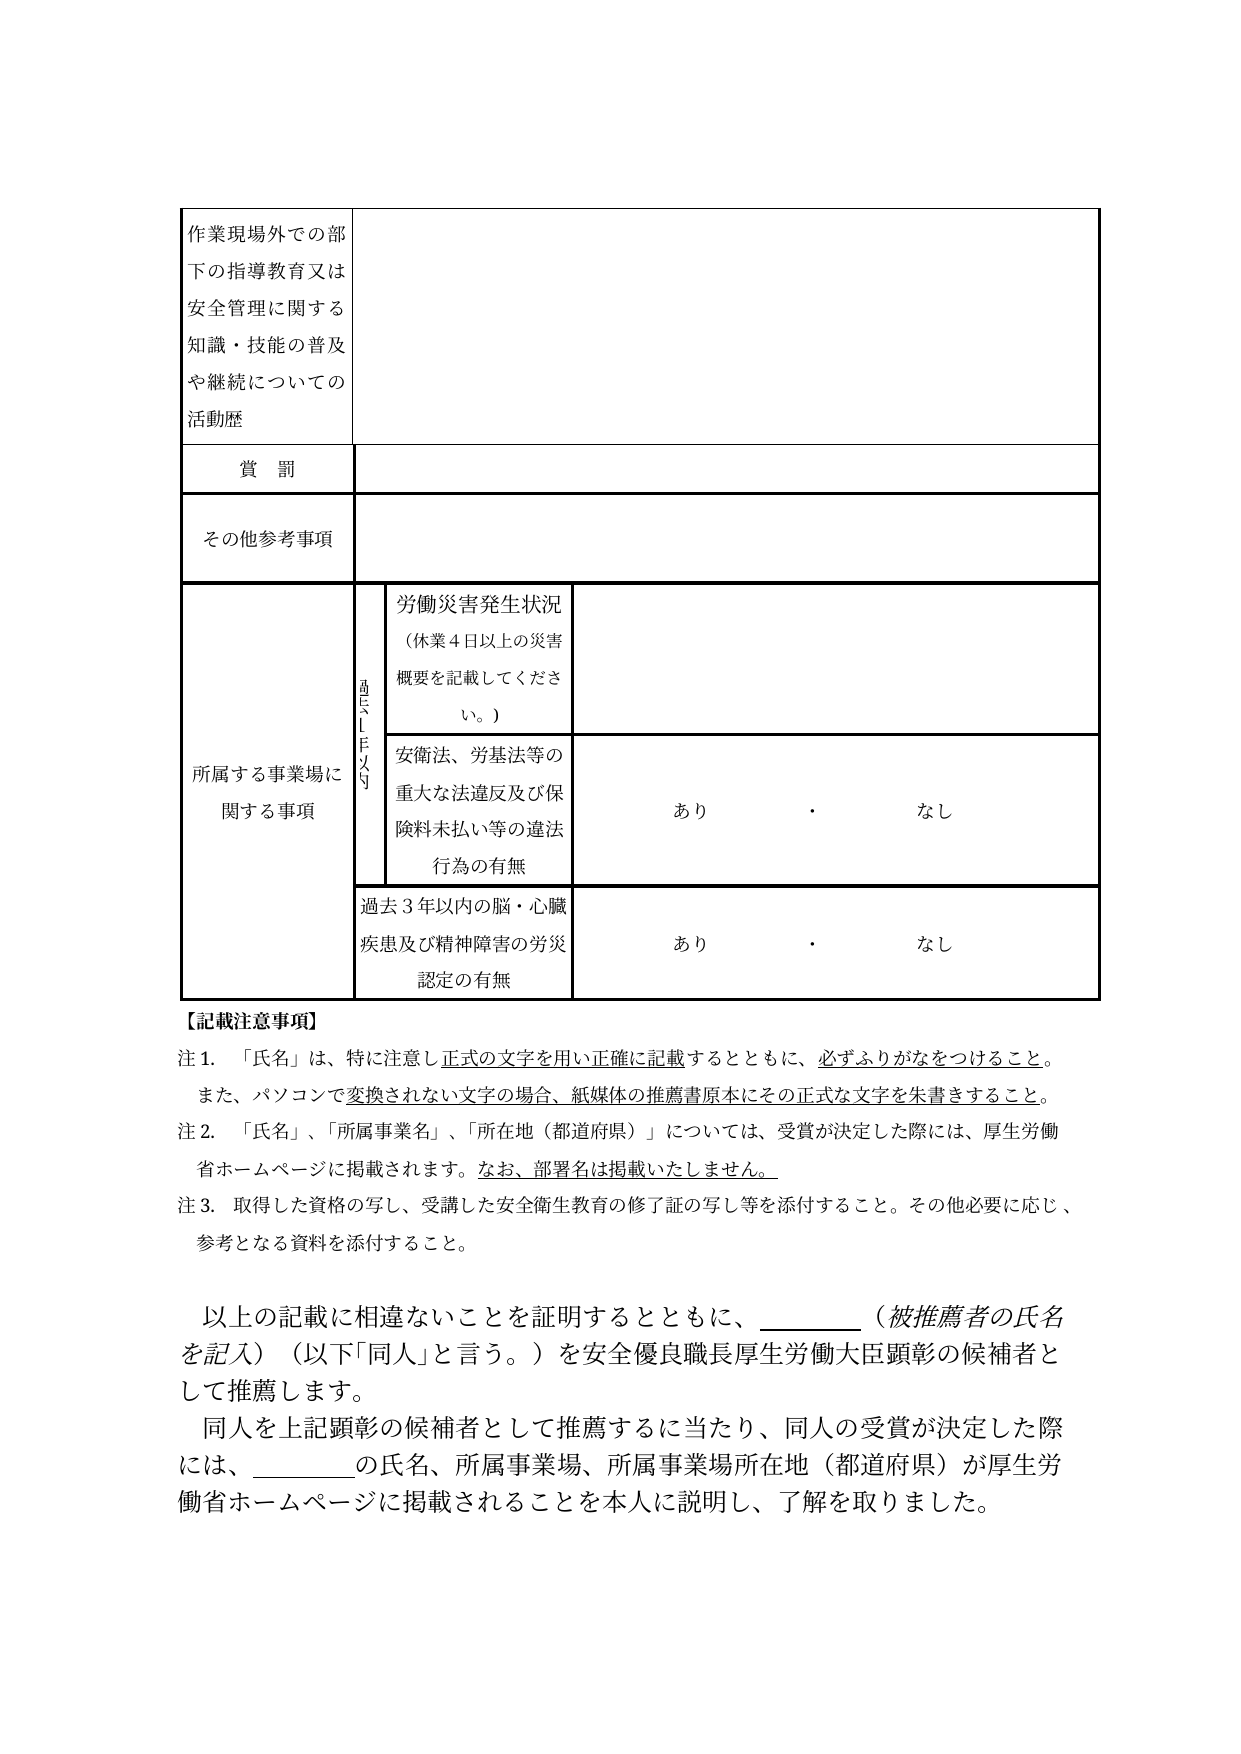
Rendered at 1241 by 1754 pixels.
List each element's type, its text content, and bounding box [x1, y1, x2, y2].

table_cell 作業現場外での部下の指導教育又は安全管理に関する知識・技能の普及や継続についての活動歴 [183, 209, 352, 444]
table_cell 賞 罰 [183, 445, 353, 492]
table_cell 労働災害発生状況 （休業４日以上の災害概要を記載してください。) [387, 585, 571, 733]
table_cell 所属する事業場に関する事項 [183, 585, 353, 998]
text 以上の記載に相違ないことを証明するとともに、 （被推薦者の氏名を記入）（以下｢同人｣と言う。）を安全優良職長厚生労働大臣顕彰の候補者として推薦します。 [177, 1297, 1063, 1408]
table_cell 過去３年以内の脳・心臓疾患及び精神障害の労災認定の有無 [356, 888, 571, 998]
table_cell あり ・ なし [574, 888, 1098, 998]
text 注1. 「氏名」は、特に注意し正式の文字を用い正確に記載するとともに、必ずふりがなをつけること。また、パソコンで変換されない文字の場合、紙媒体の推薦書原本にその正式な文字を朱書きすること。 [177, 1038, 1063, 1112]
table_cell [356, 445, 1098, 492]
text 注2. 「氏名」､「所属事業名」､「所在地（都道府県）」については、受賞が決定した際には、厚生労働省ホームページに掲載されます。なお、部署名は掲載いたしません。 [177, 1112, 1063, 1186]
text 【記載注意事項】 [177, 1001, 1063, 1038]
table_cell 過去１年以内 [356, 585, 384, 884]
text 同人を上記顕彰の候補者として推薦するに当たり、同人の受賞が決定した際には、 の氏名、所属事業場、所属事業場所在地（都道府県）が厚生労働省ホームページに掲載されることを本人に説明し、了解を取りました。 [177, 1408, 1063, 1519]
table_cell 安衛法、労基法等の重大な法違反及び保険料未払い等の違法行為の有無 [387, 736, 571, 884]
table_cell あり ・ なし [574, 736, 1098, 884]
table_cell [353, 209, 1098, 444]
table_cell [574, 585, 1098, 733]
table_cell [356, 495, 1098, 581]
table_cell その他参考事項 [183, 495, 353, 581]
text 注3. 取得した資格の写し、受講した安全衛生教育の修了証の写し等を添付すること。その他必要に応じ、参考となる資料を添付すること。 [177, 1186, 1063, 1260]
